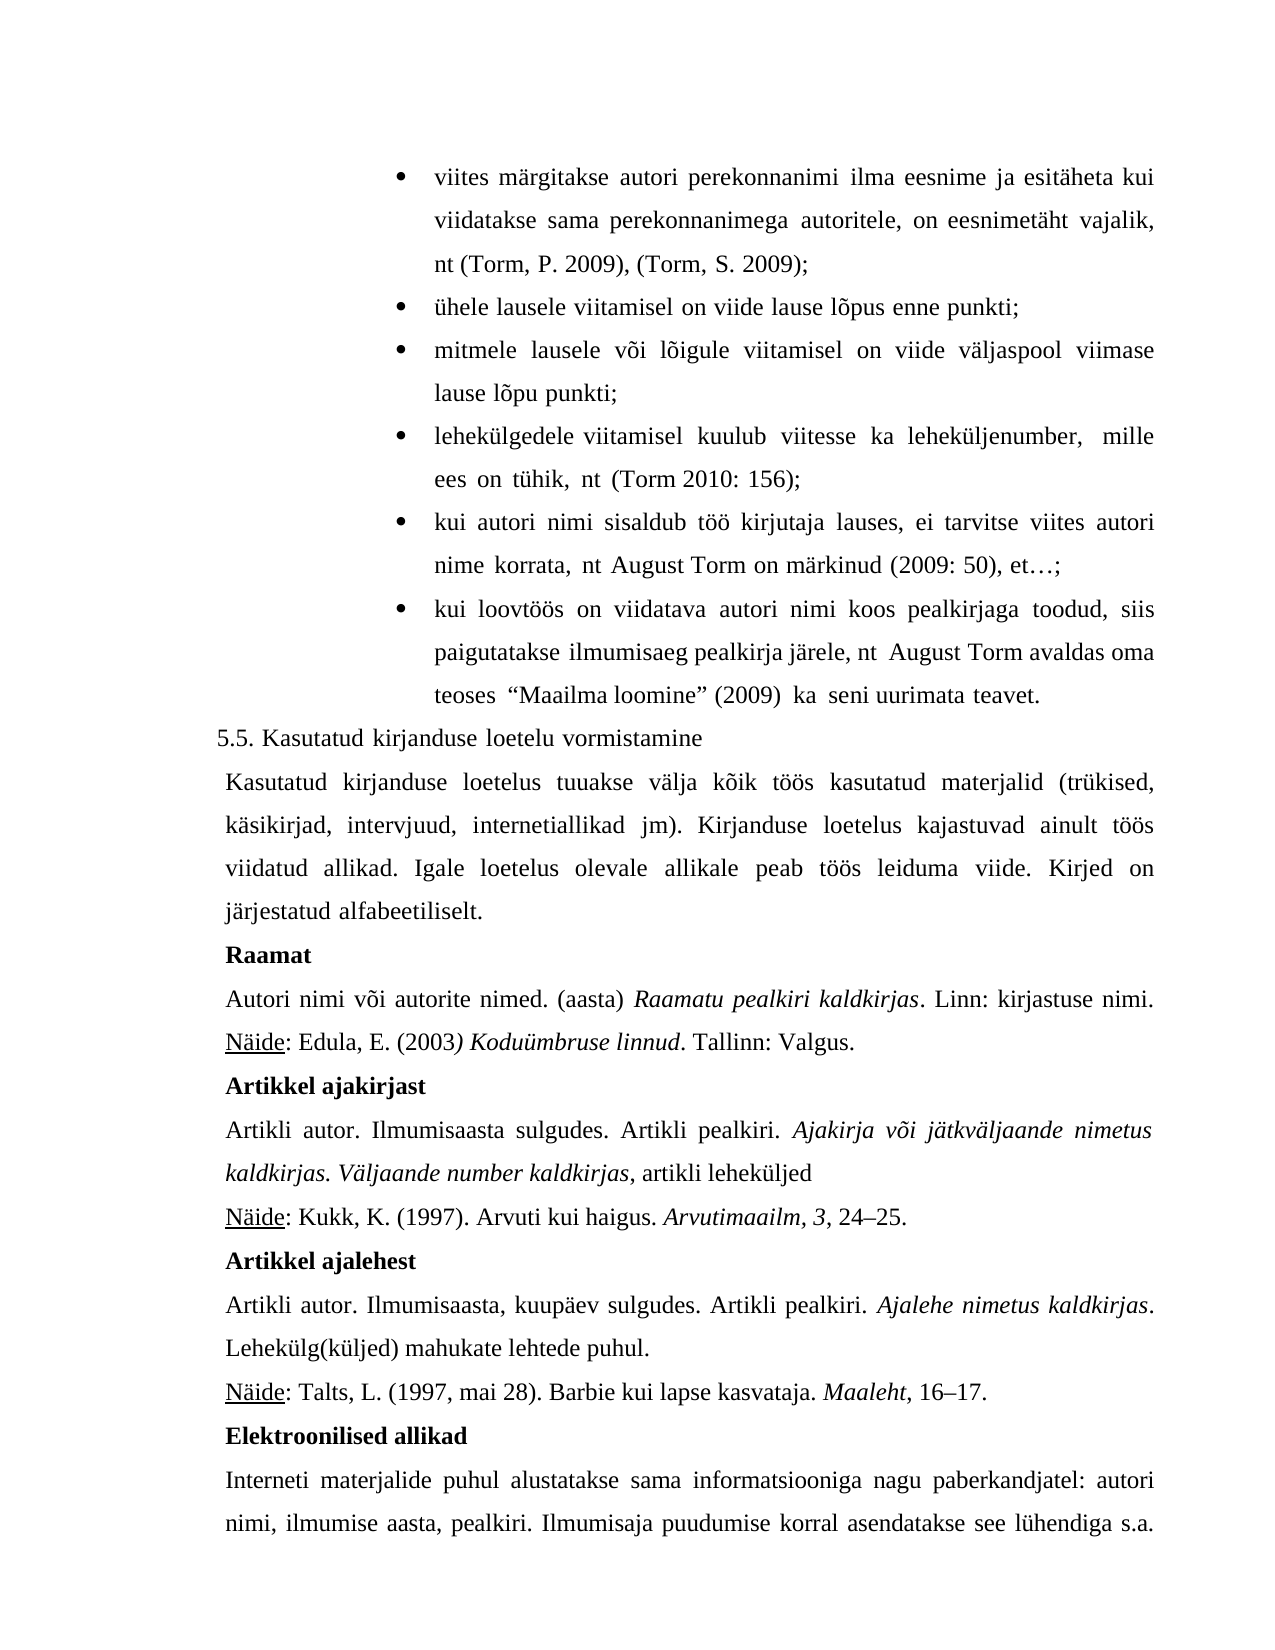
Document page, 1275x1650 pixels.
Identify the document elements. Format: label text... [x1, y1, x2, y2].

list kui loovtöös on viidatava autori nimi koos pealkirjaga toodud, siis paigutatakse ilmumisaeg pealkirja järele, nt August Torm avaldas oma teoses “Maailma loomine” (2009) ka seni uurimata teavet. [397, 594, 1154, 709]
list kui autori nimi sisaldub töö kirjutaja lauses, ei tarvitse viites autori nime korrata, nt August Torm on märkinud (2009: 50), et…; [397, 507, 1154, 579]
text Elektroonilised allikad [225, 1421, 1154, 1450]
text Näide: Kukk, K. (1997). Arvuti kui haigus. Arvutimaailm, 3, 24–25. [225, 1202, 1154, 1231]
text Kasutatud kirjanduse loetelus tuuakse välja kõik töös kasutatud materjalid (trükised, käsikirjad, intervjuud, internetiallikad jm). Kirjanduse loetelus kajastuvad ainult töös viidatud allikad. Igale loetelus olevale allikale peab töös leiduma viide. Kirjed on järjestatud alfabeetiliselt. [225, 767, 1154, 925]
list Kasutatud kirjanduse loetelu vormistamine [217, 723, 1162, 752]
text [225, 1465, 1154, 1537]
text Artikli autor. Ilmumisaasta sulgudes. Artikli pealkiri. Ajakirja või jätkväljaande nimetus kaldkirjas. Väljaande number kaldkirjas, artikli leheküljed [225, 1115, 1154, 1187]
text Artikli autor. Ilmumisaasta, kuupäev sulgudes. Artikli pealkiri. Ajalehe nimetus kaldkirjas. Lehekülg(küljed) mahukate lehtede puhul. [225, 1290, 1154, 1362]
text Artikkel ajakirjast [225, 1071, 1154, 1100]
list lehekülgedele viitamisel kuulub viitesse ka leheküljenumber, mille ees on tühik, nt (Torm 2010: 156); [397, 421, 1154, 493]
text Autori nimi või autorite nimed. (aasta) Raamatu pealkiri kaldkirjas. Linn: kirjastuse nimi. Näide: Edula, E. (2003) Koduümbruse linnud. Tallinn: Valgus. [225, 984, 1154, 1056]
text Raamat [225, 940, 1154, 969]
list viites märgitakse autori perekonnanimi ilma eesnime ja esitäheta kui viidatakse sama perekonnanimega autoritele, on eesnimetäht vajalik, nt (Torm, P. 2009), (Torm, S. 2009); [397, 162, 1154, 277]
list ühele lausele viitamisel on viide lause lõpus enne punkti; [397, 292, 1154, 321]
text Artikkel ajalehest [225, 1246, 1154, 1275]
text Näide: Talts, L. (1997, mai 28). Barbie kui lapse kasvataja. Maaleht, 16–17. [225, 1377, 1154, 1406]
list mitmele lausele või lõigule viitamisel on viide väljaspool viimase lause lõpu punkti; [397, 335, 1154, 407]
